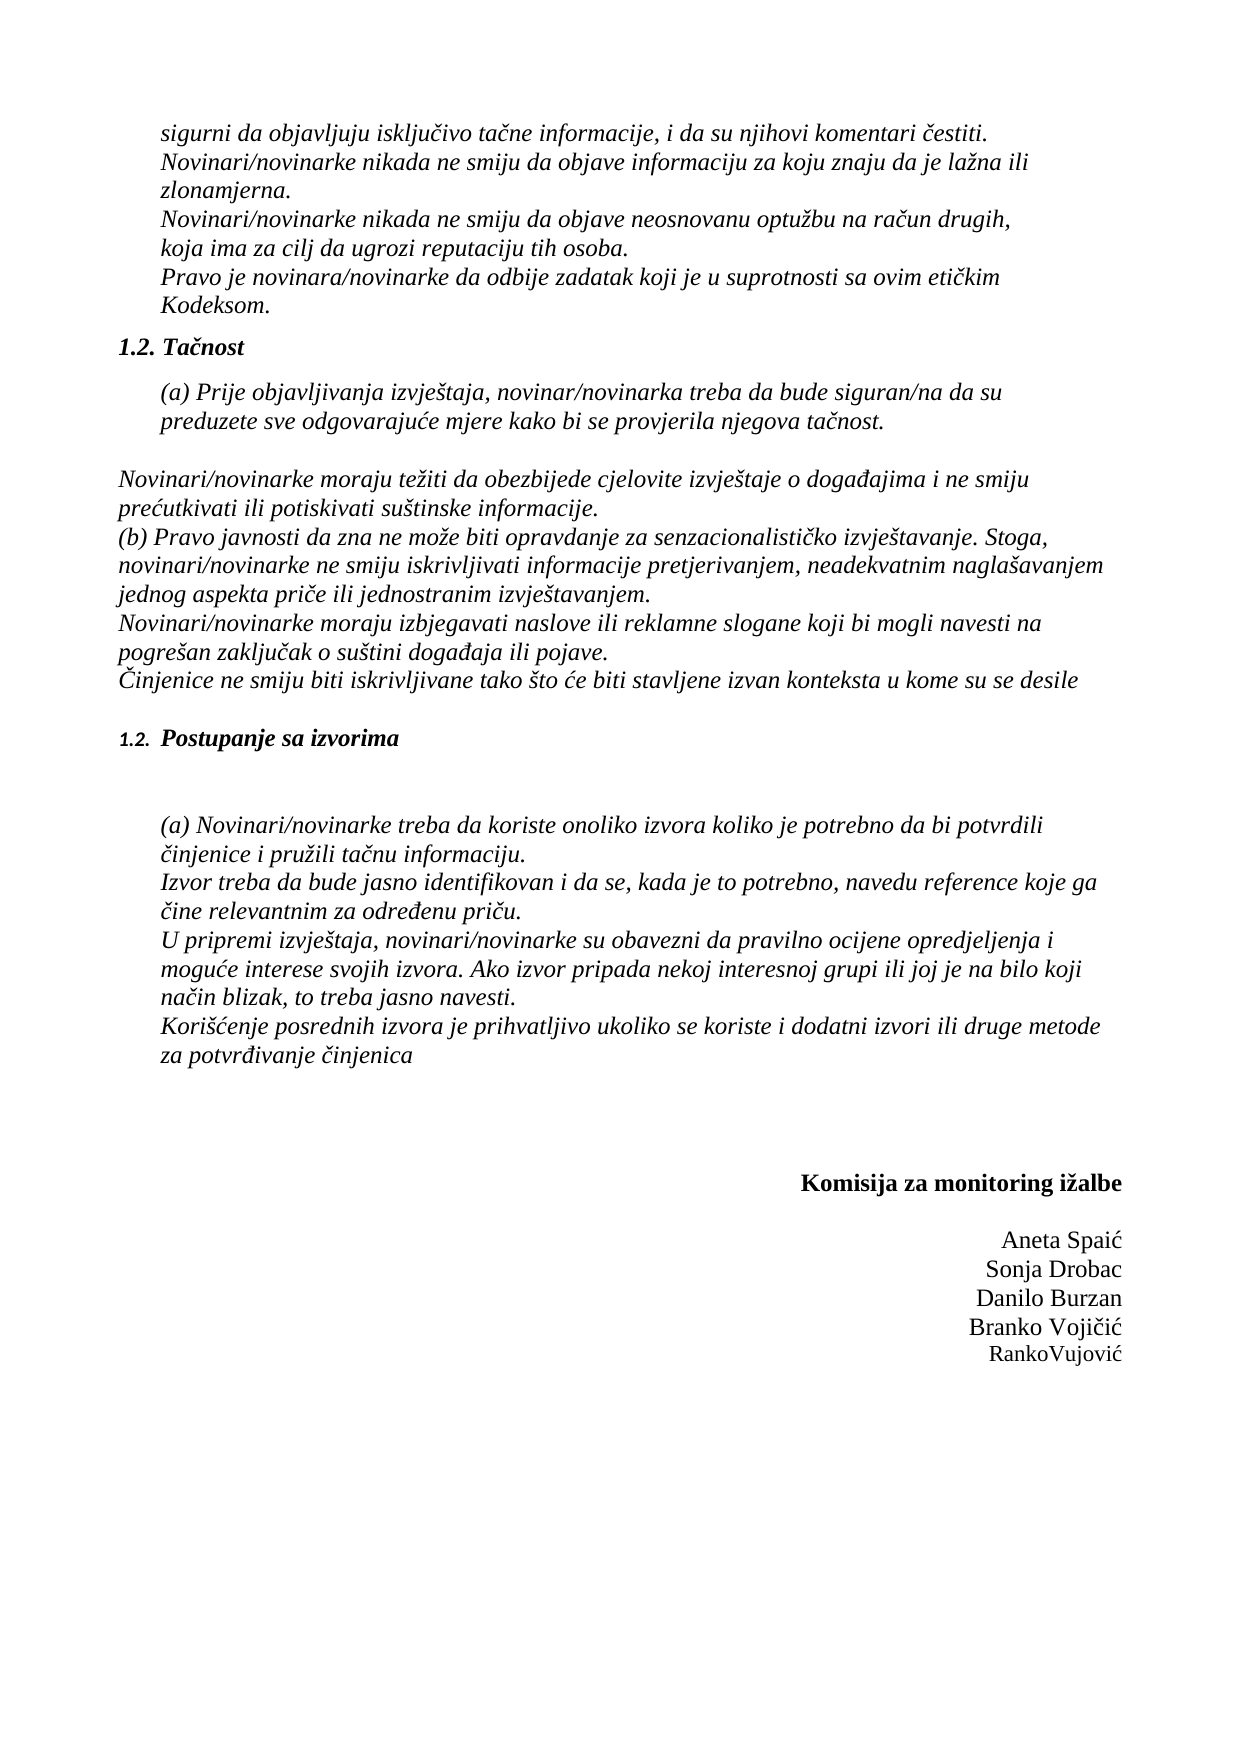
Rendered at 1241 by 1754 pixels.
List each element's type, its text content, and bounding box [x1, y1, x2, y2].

list (a) Prije objavljivanja izvještaja, novinar/novinarka treba da bude siguran/na da su preduzete sve odgovarajuće mjere kako bi se provjerila njegova tačnost. [160, 377, 1122, 435]
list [160, 118, 1122, 319]
text Branko Vojičić [943, 1312, 1122, 1340]
text Novinari/novinarke moraju težiti da obezbijede cjelovite izvještaje o događajima i ne smiju prećutkivati ili potiskivati suštinske informacije. (b) Pravo javnosti da zna ne može biti opravdanje za senzacionalističko izvještavanje. Stoga, novinari/novinarke ne smiju iskrivljivati informacije pretjerivanjem, neadekvatnim naglašavanjem jednog aspekta priče ili jednostranim izvještavanjem. Novinari/novinarke moraju izbjegavati naslove ili reklamne slogane koji bi mogli navesti na pogrešan zaključak o suštini događaja ili pojave. Činjenice ne smiju biti iskrivljivane tako što će biti stavljene izvan konteksta u kome su se desile [118, 464, 1122, 694]
text Komisija za monitoring ižalbe [118, 1168, 1122, 1197]
text Aneta Spaić [118, 1225, 1122, 1254]
text 1.2. Tačnost [118, 332, 1122, 361]
text (a) Novinari/novinarke treba da koriste onoliko izvora koliko je potrebno da bi potvrdili činjenice i pružili tačnu informaciju. Izvor treba da bude jasno identifikovan i da se, kada je to potrebno, navedu reference koje ga čine relevantnim za određenu priču. U pripremi izvještaja, novinari/novinarke su obavezni da pravilno ocijene opredjeljenja i moguće interese svojih izvora. Ako izvor pripada nekoj interesnoj grupi ili joj je na bilo koji način blizak, to treba jasno navesti. Korišćenje posrednih izvora je prihvatljivo ukoliko se koriste i dodatni izvori ili druge metode za potvrđivanje činjenica [160, 781, 1122, 1069]
text Danilo Burzan [943, 1283, 1122, 1312]
list Postupanje sa izvorima [118, 723, 1122, 752]
text RankoVujović [943, 1340, 1122, 1367]
text Sonja Drobac [118, 1254, 1122, 1283]
